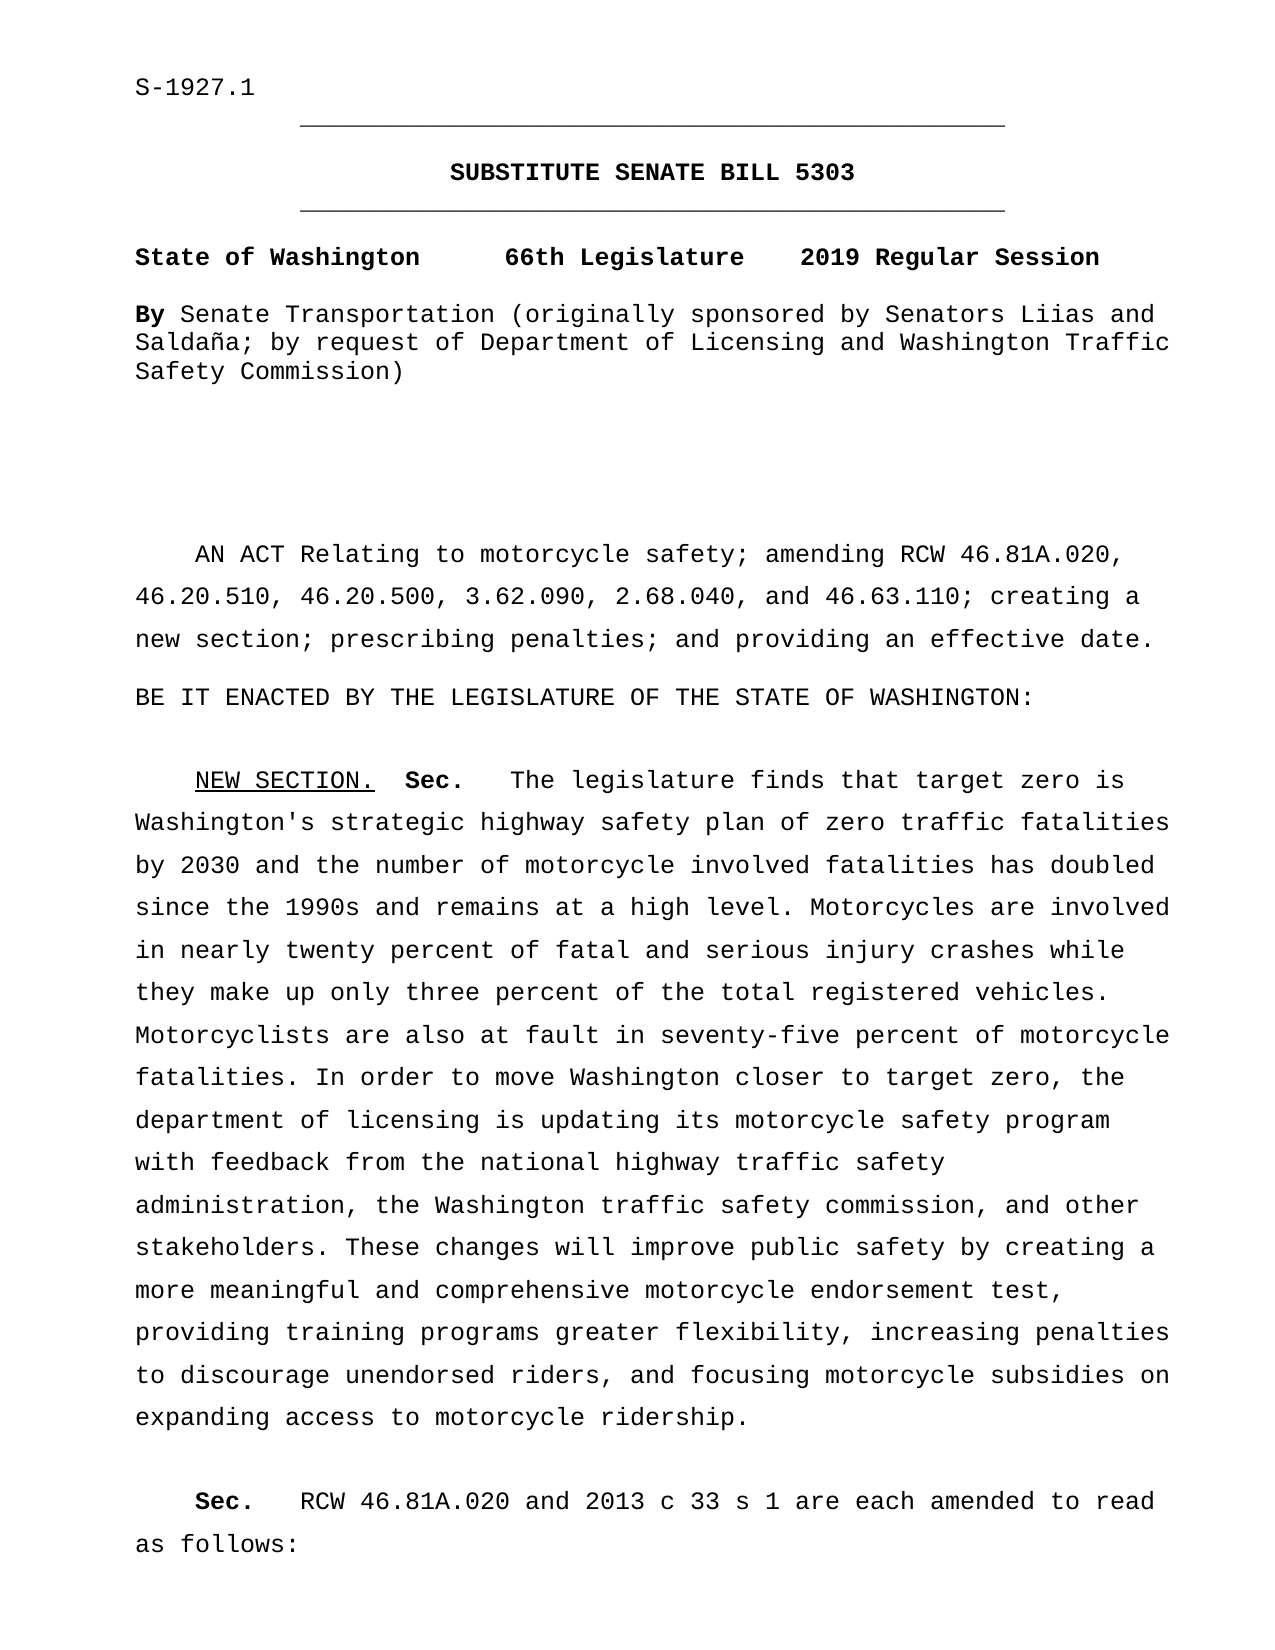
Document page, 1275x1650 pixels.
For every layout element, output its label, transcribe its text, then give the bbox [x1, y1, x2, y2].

text S-1927.1 [135, 75, 1170, 103]
text AN ACT Relating to motorcycle safety; amending RCW 46.81A.020, 46.20.510, 46.20.500, 3.62.090, 2.68.040, and 46.63.110; creating a new section; prescribing penalties; and providing an effective date. [135, 528, 1170, 656]
text NEW SECTION. Sec. The legislature finds that target zero is Washington's strategic highway safety plan of zero traffic fatalities by 2030 and the number of motorcycle involved fatalities has doubled since the 1990s and remains at a high level. Motorcycles are involved in nearly twenty percent of fatal and serious injury crashes while they make up only three percent of the total registered vehicles. Motorcyclists are also at fault in seventy-five percent of motorcycle fatalities. In order to move Washington closer to target zero, the department of licensing is updating its motorcycle safety program with feedback from the national highway traffic safety administration, the Washington traffic safety commission, and other stakeholders. These changes will improve public safety by creating a more meaningful and comprehensive motorcycle endorsement test, providing training programs greater flexibility, increasing penalties to discourage unendorsed riders, and focusing motorcycle subsidies on expanding access to motorcycle ridership. [135, 754, 1170, 1434]
text _______________________________________________ [135, 188, 1170, 217]
text Sec. RCW 46.81A.020 and 2013 c 33 s 1 are each amended to read as follows: [135, 1476, 1170, 1561]
text SUBSTITUTE SENATE BILL 5303 [135, 160, 1170, 188]
text BE IT ENACTED BY THE LEGISLATURE OF THE STATE OF WASHINGTON: [135, 684, 1170, 712]
text By Senate Transportation (originally sponsored by Senators Liias and Saldaña; by request of Department of Licensing and Washington Traffic Safety Commission) [135, 302, 1170, 387]
text State of Washington 66th Legislature 2019 Regular Session [135, 245, 1170, 273]
text _______________________________________________ [135, 103, 1170, 132]
